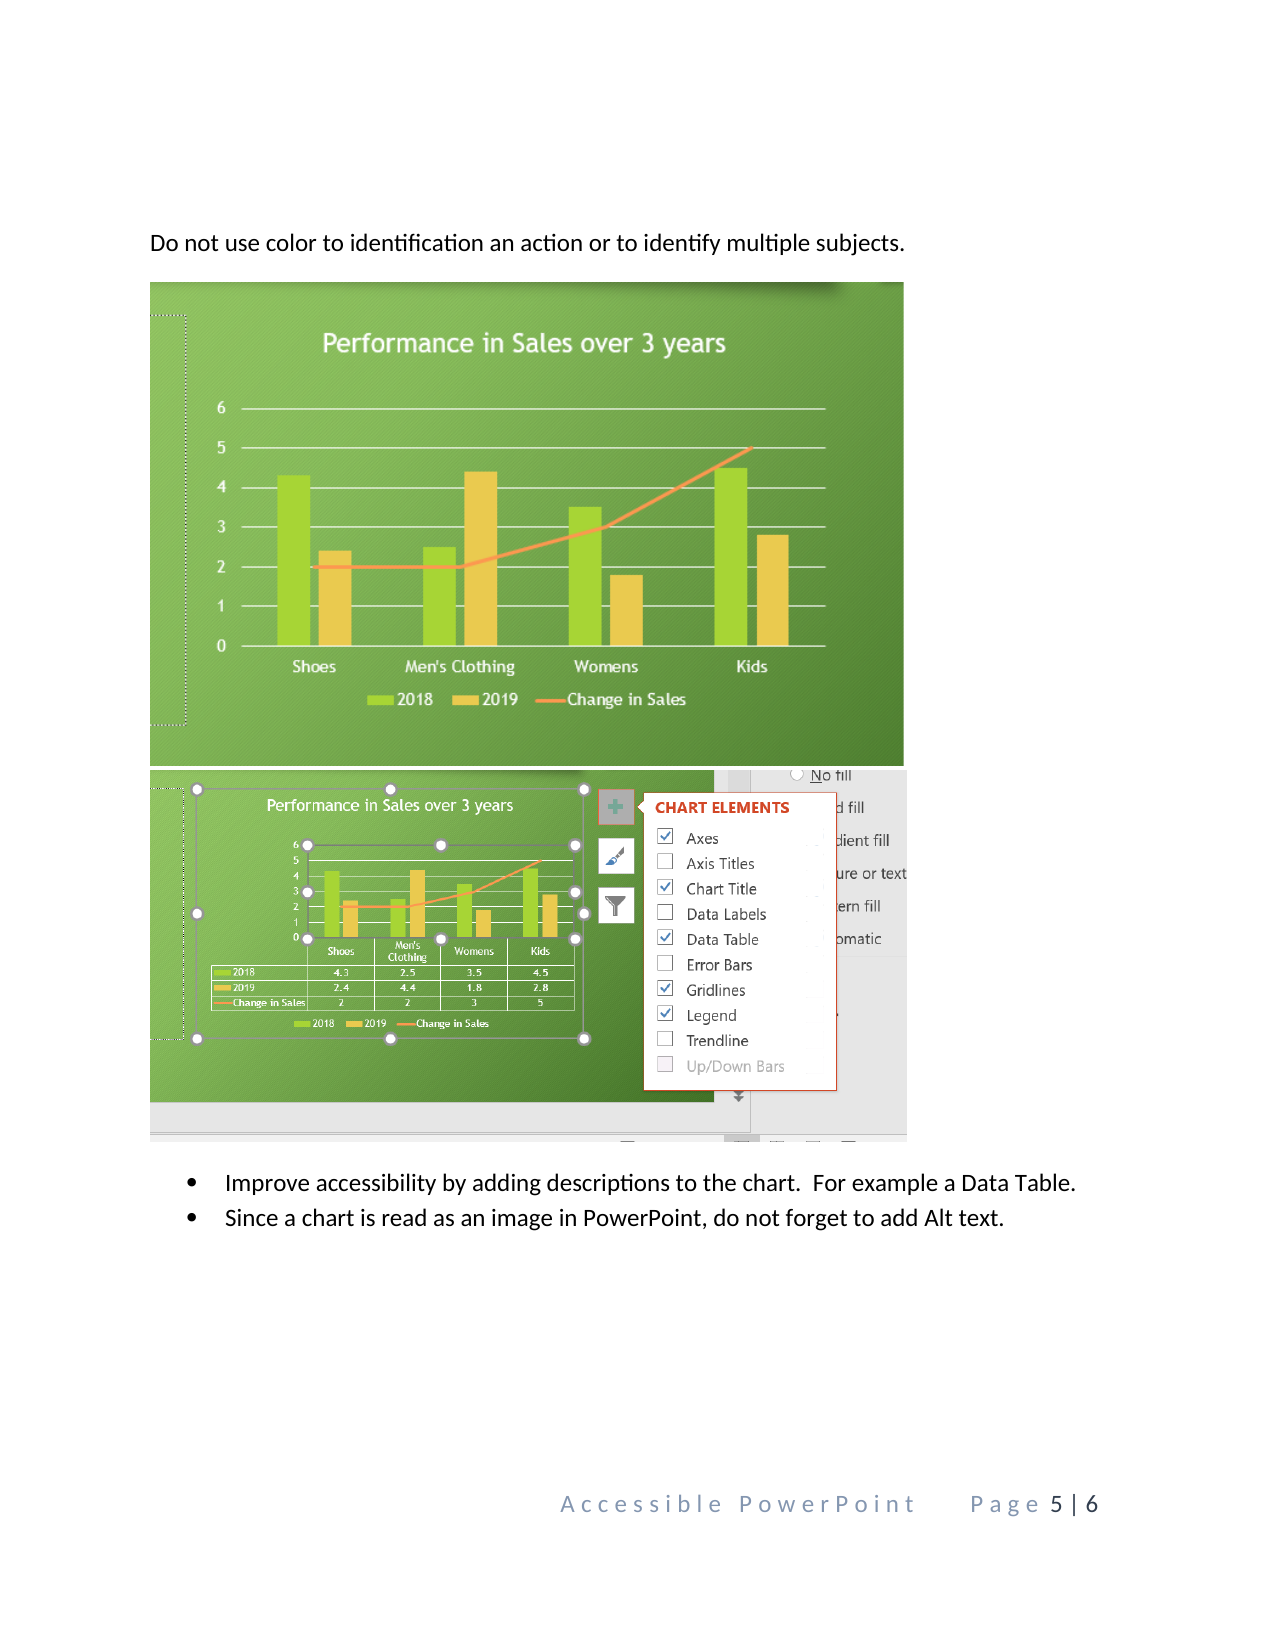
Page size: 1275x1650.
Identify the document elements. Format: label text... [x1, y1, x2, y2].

text Do not use color to identification an action or to identify multiple subjects. [150, 227, 1125, 257]
picture [150, 770, 907, 1142]
list Improve accessibility by adding descriptions to the chart. For example a Data Table. [187, 1167, 1125, 1197]
picture [150, 282, 904, 766]
list Since a chart is read as an image in PowerPoint, do not forget to add Alt text. [187, 1202, 1125, 1232]
